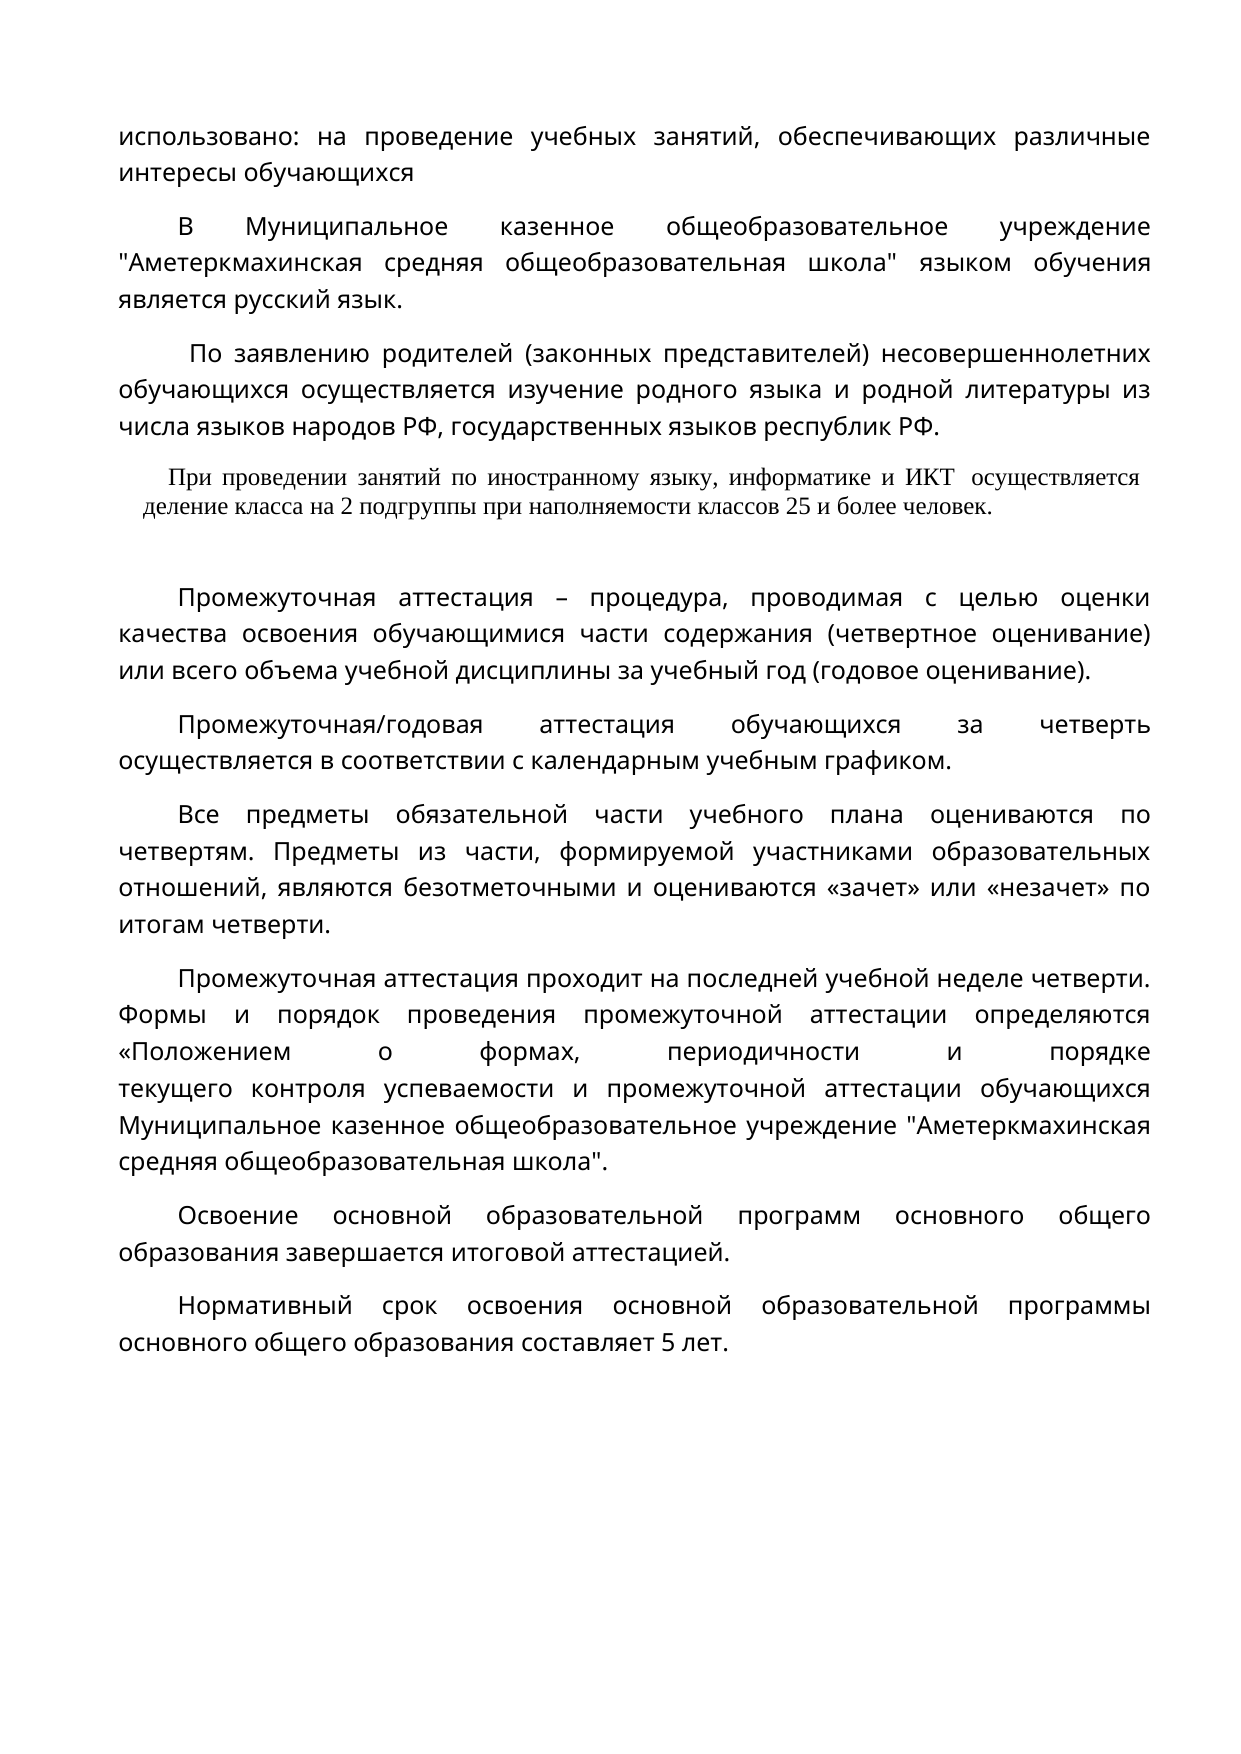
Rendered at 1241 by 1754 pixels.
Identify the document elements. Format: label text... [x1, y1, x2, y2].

text В Муниципальное казенное общеобразовательное учреждение "Аметеркмахинская средняя общеобразовательная школа" языком обучения является русский язык. [118, 208, 1152, 316]
text Нормативный срок освоения основной образовательной программы основного общего образования составляет 5 лет. [118, 1288, 1152, 1358]
text Все предметы обязательной части учебного плана оцениваются по четвертям. Предметы из части, формируемой участниками образовательных отношений, являются безотметочными и оцениваются «зачет» или «незачет» по итогам четверти. [118, 796, 1152, 941]
text Промежуточная аттестация проходит на последней учебной неделе четверти. Формы и порядок проведения промежуточной аттестации определяются «Положением о формах, периодичности и порядке текущего контроля успеваемости и промежуточной аттестации обучающихся Муниципальное казенное общеобразовательное учреждение "Аметеркмахинская средняя общеобразовательная школа". [118, 960, 1152, 1178]
text Промежуточная/годовая аттестация обучающихся за четверть осуществляется в соответствии с календарным учебным графиком. [118, 706, 1152, 777]
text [118, 118, 1152, 189]
text Освоение основной образовательной программ основного общего образования завершается итоговой аттестацией. [118, 1197, 1152, 1268]
text При проведении занятий по иностранному языку, информатике и ИКТ осуществляется деление класса на 2 подгруппы при наполняемости классов 25 и более человек. [143, 462, 1140, 520]
text Промежуточная аттестация – процедура, проводимая с целью оценки качества освоения обучающимися части содержания (четвертное оценивание) или всего объема учебной дисциплины за учебный год (годовое оценивание). [118, 579, 1152, 687]
text По заявлению родителей (законных представителей) несовершеннолетних обучающихся осуществляется изучение родного языка и родной литературы из числа языков народов РФ, государственных языков республик РФ. [118, 335, 1152, 443]
